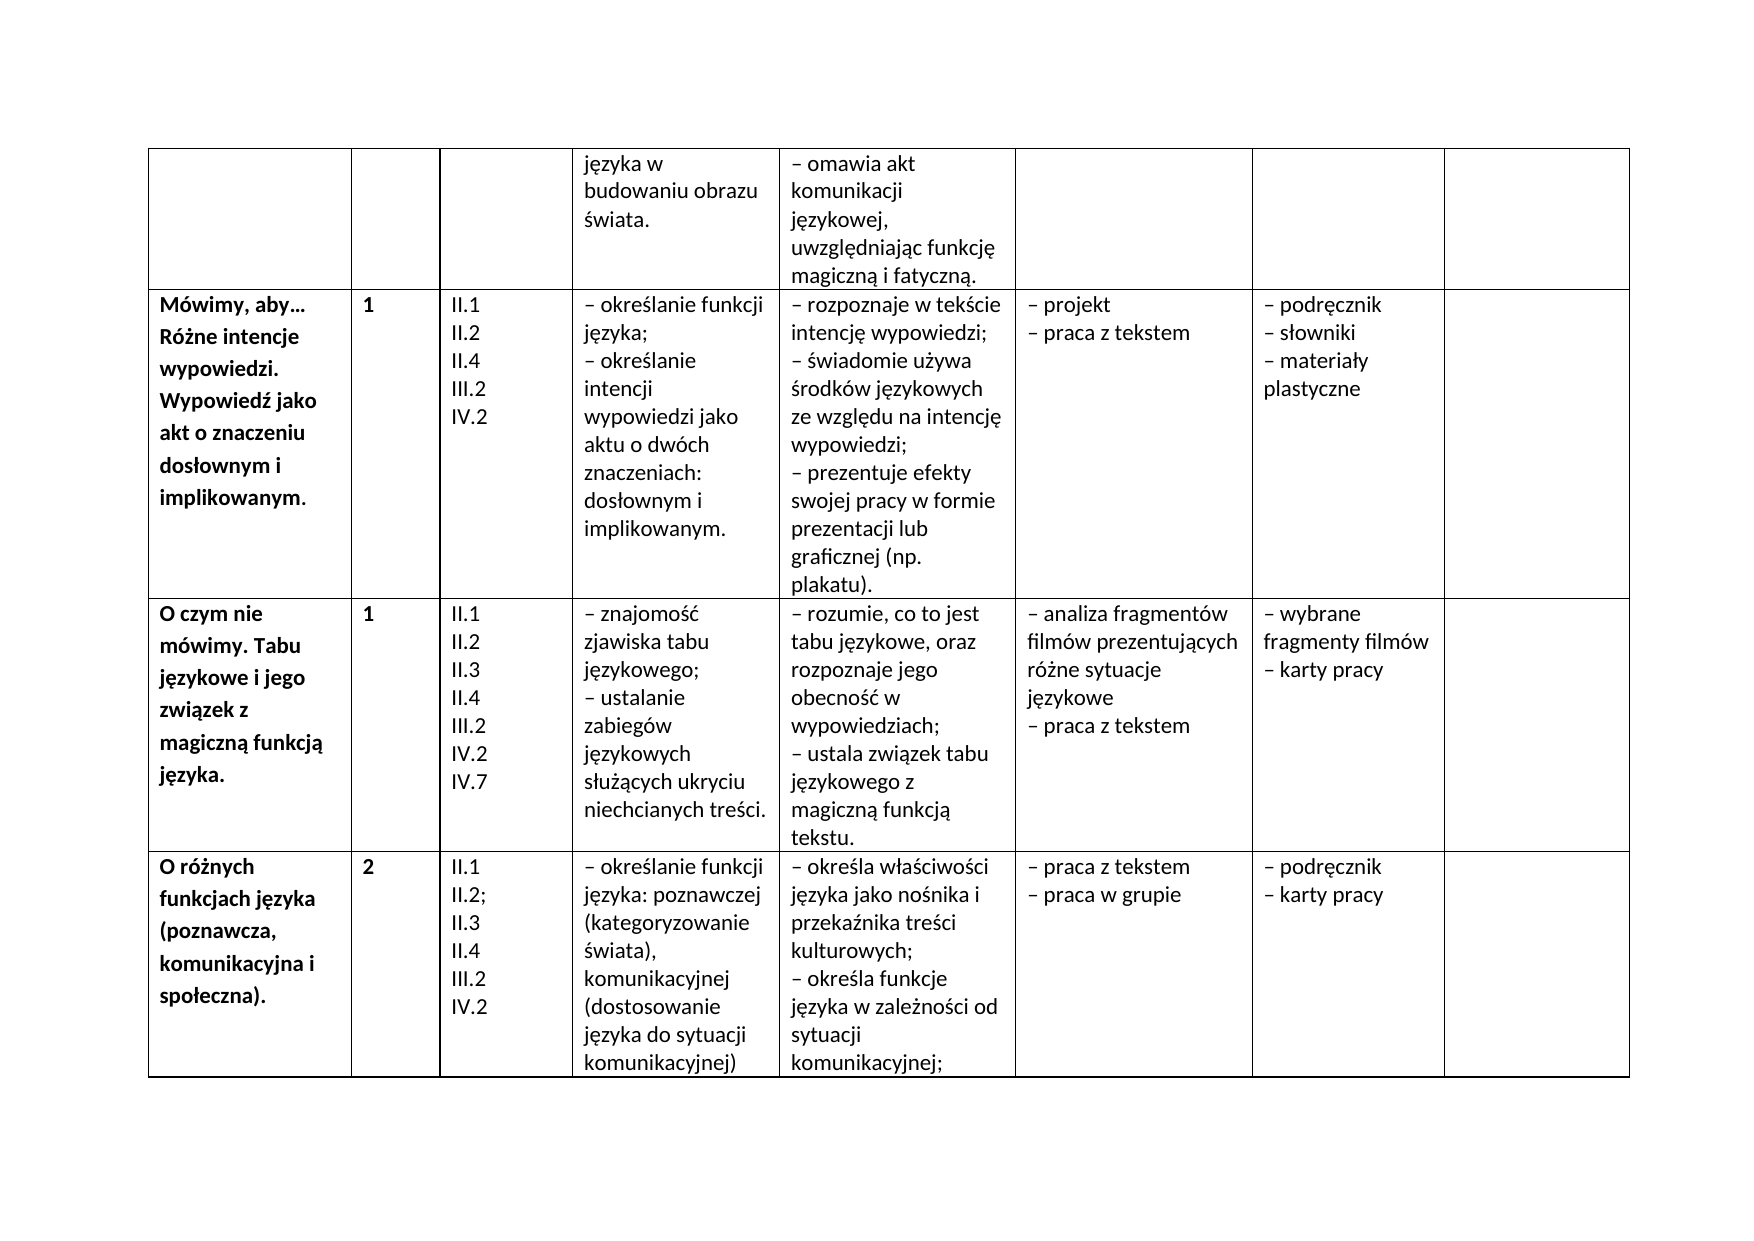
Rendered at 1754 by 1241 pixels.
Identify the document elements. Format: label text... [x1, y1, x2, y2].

table_cell [1445, 852, 1629, 1076]
table_cell 1 [352, 290, 439, 598]
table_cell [780, 852, 1015, 1076]
table_cell – analiza fragmentów filmów prezentujących różne sytuacje językowe – praca z tekstem [1016, 599, 1252, 851]
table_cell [441, 852, 572, 1076]
table_cell – rozumie, co to jest tabu językowe, oraz rozpoznaje jego obecność w wypowiedziach; – ustala związek tabu językowego z magiczną funkcją tekstu. [780, 599, 1015, 851]
table_cell II.1 II.2 II.4 III.2 IV.2 [441, 290, 572, 598]
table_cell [1253, 852, 1444, 1076]
table_cell 1 [352, 599, 439, 851]
table_cell II.1 II.2 II.3 II.4 III.2 IV.2 IV.7 [441, 599, 572, 851]
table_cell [780, 149, 1015, 289]
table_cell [441, 149, 572, 289]
table_cell [1445, 290, 1629, 598]
table_cell – rozpoznaje w tekście intencję wypowiedzi; – świadomie używa środków językowych ze względu na intencję wypowiedzi; – prezentuje efekty swojej pracy w formie prezentacji lub graficznej (np. plakatu). [780, 290, 1015, 598]
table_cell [573, 149, 779, 289]
table_cell 2 [352, 852, 439, 1076]
table_cell [1445, 599, 1629, 851]
table_cell 1 [352, 149, 439, 289]
table_cell O czym nie mówimy. Tabu językowe i jego związek z magiczną funkcją języka. [149, 599, 351, 851]
table_cell – znajomość zjawiska tabu językowego; – ustalanie zabiegów językowych służących ukryciu niechcianych treści. [573, 599, 779, 851]
table_cell – określanie funkcji języka; – określanie intencji wypowiedzi jako aktu o dwóch znaczeniach: dosłownym i implikowanym. [573, 290, 779, 598]
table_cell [1016, 852, 1252, 1076]
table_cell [149, 852, 351, 1076]
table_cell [149, 149, 351, 289]
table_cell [1253, 149, 1444, 289]
table_cell Mówimy, aby… Różne intencje wypowiedzi. Wypowiedź jako akt o znaczeniu dosłownym i implikowanym. [149, 290, 351, 598]
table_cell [1016, 149, 1252, 289]
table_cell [573, 852, 779, 1076]
table_cell – wybrane fragmenty filmów – karty pracy [1253, 599, 1444, 851]
table_cell . [1445, 149, 1629, 289]
table_cell – projekt – praca z tekstem [1016, 290, 1252, 598]
table_cell – podręcznik – słowniki – materiały plastyczne [1253, 290, 1444, 598]
